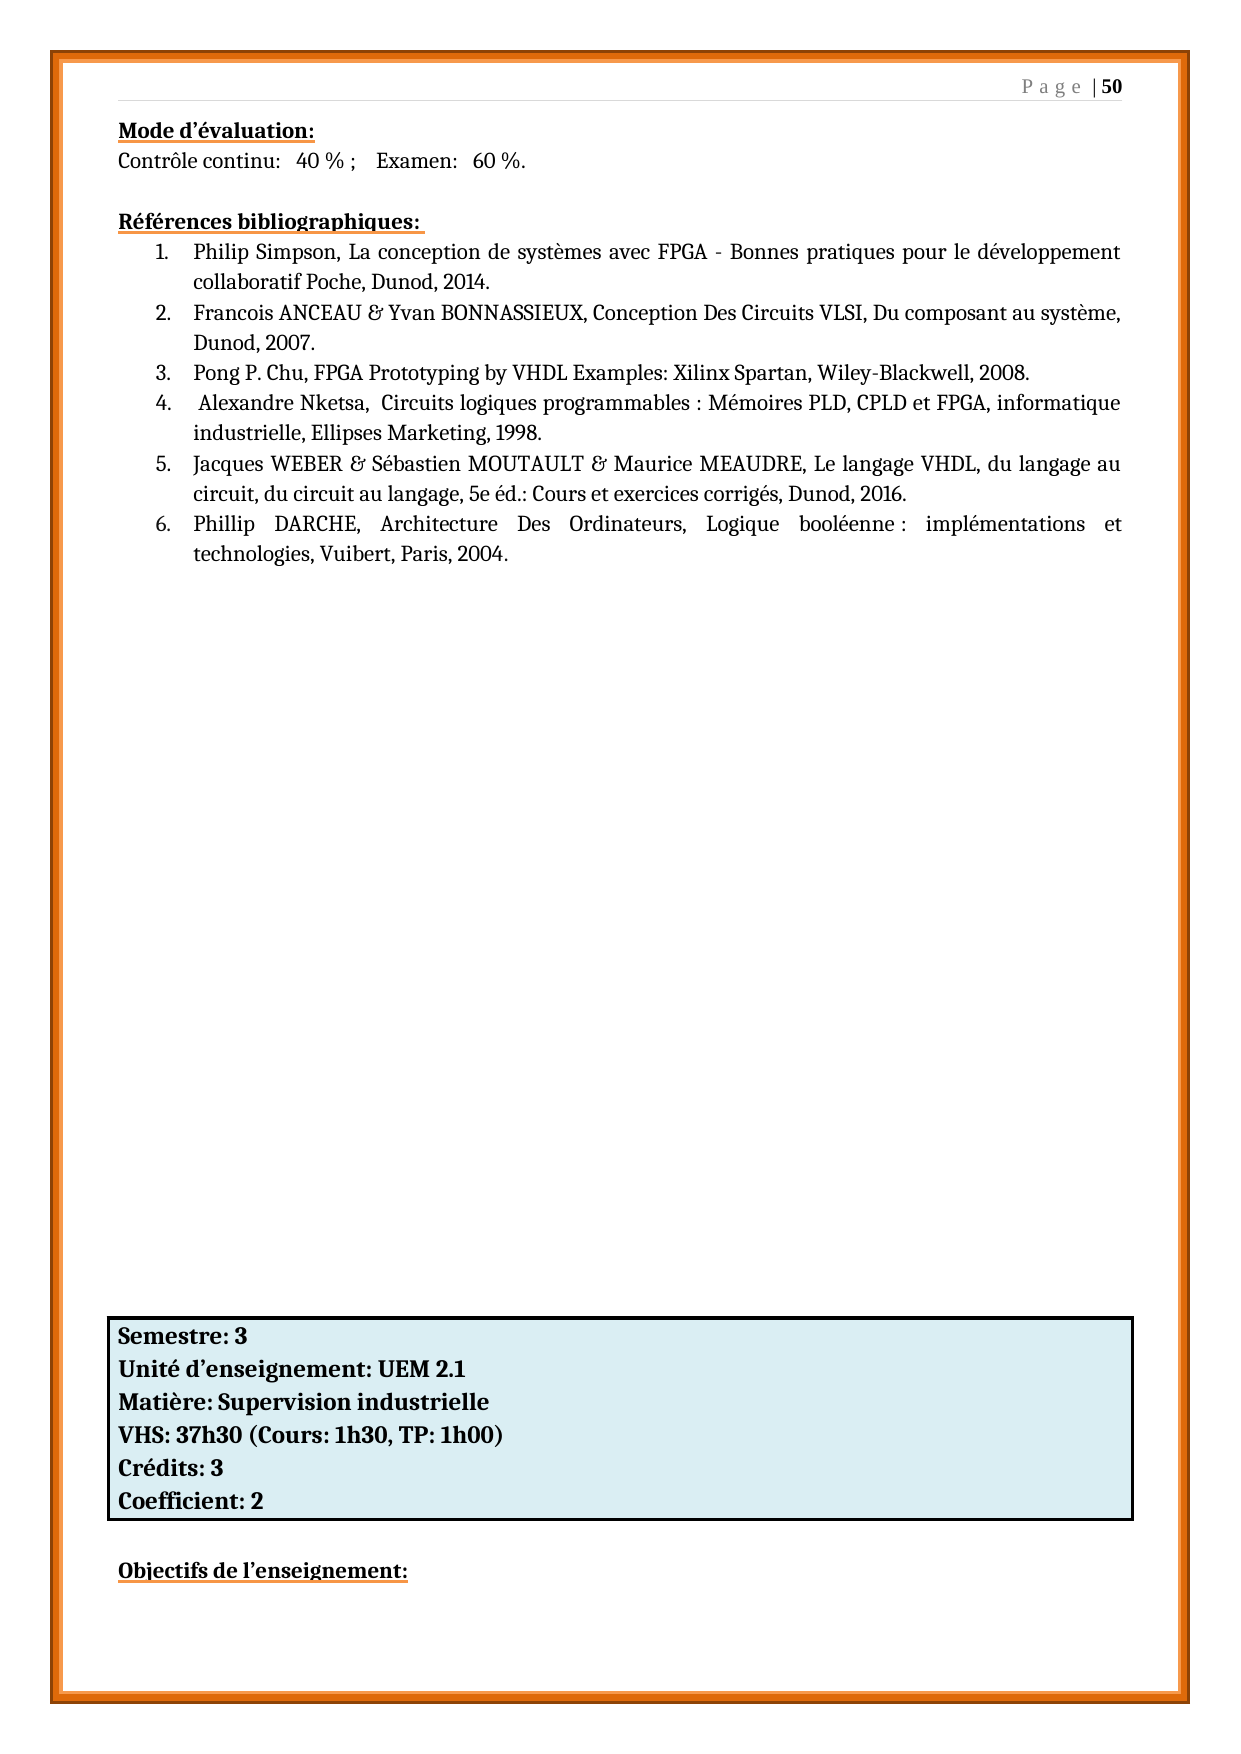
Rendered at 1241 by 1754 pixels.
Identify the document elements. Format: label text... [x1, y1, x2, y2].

text Références bibliographiques: [118, 209, 1122, 235]
text Mode d’évaluation: [118, 118, 1122, 144]
list Pong P. Chu, FPGA Prototyping by VHDL Examples: Xilinx Spartan, Wiley-Blackwell, 2008. [156, 360, 1122, 386]
text Coefficient: 2 [110, 1482, 1131, 1518]
text Crédits: 3 [110, 1448, 1131, 1482]
text Unité d’enseignement: UEM 2.1 [110, 1349, 1131, 1382]
text Objectifs de l’enseignement: [118, 1558, 1122, 1584]
list Francois ANCEAU & Yvan BONNASSIEUX, Conception Des Circuits VLSI, Du composant au système, Dunod, 2007. [156, 299, 1122, 356]
list Alexandre Nketsa, Circuits logiques programmables : Mémoires PLD, CPLD et FPGA, informatique industrielle, Ellipses Marketing, 1998. [156, 390, 1122, 447]
text Contrôle continu: 40 % ; Examen: 60 %. [118, 148, 1122, 175]
list Philip Simpson, La conception de systèmes avec FPGA - Bonnes pratiques pour le développement collaboratif Poche, Dunod, 2014. [156, 239, 1122, 296]
list Jacques WEBER & Sébastien MOUTAULT & Maurice MEAUDRE, Le langage VHDL, du langage au circuit, du circuit au langage, 5e éd.: Cours et exercices corrigés, Dunod, 2016. [156, 450, 1122, 507]
text Matière: Supervision industrielle [110, 1382, 1131, 1416]
text Semestre: 3 [110, 1320, 1131, 1349]
list Phillip DARCHE, Architecture Des Ordinateurs, Logique booléenne : implémentations et technologies, Vuibert, Paris, 2004. [156, 511, 1122, 567]
text VHS: 37h30 (Cours: 1h30, TP: 1h00) [110, 1416, 1131, 1448]
